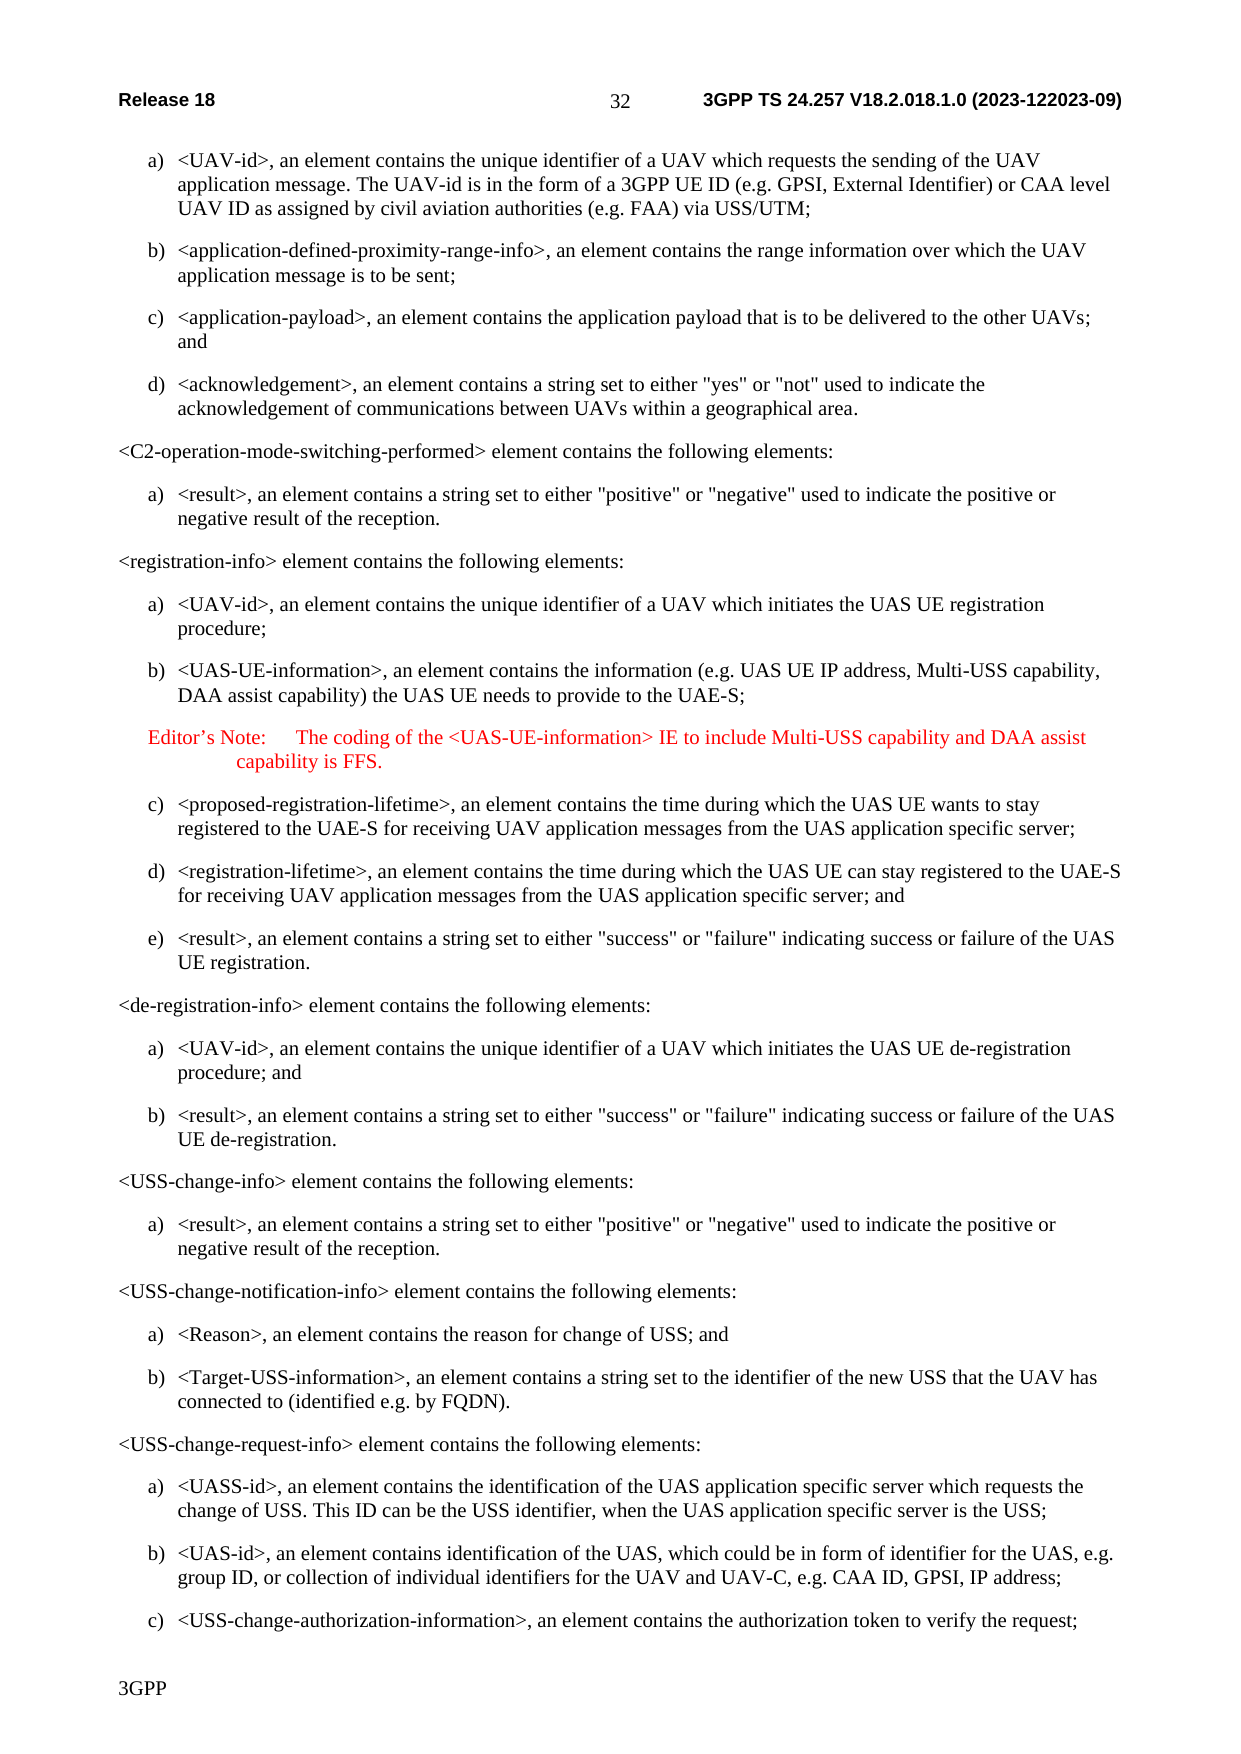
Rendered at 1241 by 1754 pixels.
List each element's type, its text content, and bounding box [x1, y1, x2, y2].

text b) <UAS-id>, an element contains identification of the UAS, which could be in form of identifier for the UAS, e.g. group ID, or collection of individual identifiers for the UAV and UAV-C, e.g. CAA ID, GPSI, IP address; [148, 1541, 1122, 1589]
text <C2-operation-mode-switching-performed> element contains the following elements: [118, 439, 1122, 463]
text d) <registration-lifetime>, an element contains the time during which the UAS UE can stay registered to the UAE-S for receiving UAV application messages from the UAS application specific server; and [148, 859, 1122, 907]
text a) <result>, an element contains a string set to either "positive" or "negative" used to indicate the positive or negative result of the reception. [148, 482, 1122, 530]
text <USS-change-request-info> element contains the following elements: [118, 1432, 1122, 1456]
text Editor’s Note: The coding of the <UAS-UE-information> IE to include Multi-USS capability and DAA assist capability is FFS. [148, 725, 1122, 773]
text a) <UASS-id>, an element contains the identification of the UAS application specific server which requests the change of USS. This ID can be the USS identifier, when the UAS application specific server is the USS; [148, 1474, 1122, 1522]
text d) <acknowledgement>, an element contains a string set to either "yes" or "not" used to indicate the acknowledgement of communications between UAVs within a geographical area. [148, 372, 1122, 420]
text <registration-info> element contains the following elements: [118, 549, 1122, 573]
text c) <proposed-registration-lifetime>, an element contains the time during which the UAS UE wants to stay registered to the UAE-S for receiving UAV application messages from the UAS application specific server; [148, 792, 1122, 840]
text b) <Target-USS-information>, an element contains a string set to the identifier of the new USS that the UAV has connected to (identified e.g. by FQDN). [148, 1365, 1122, 1413]
text c) <application-payload>, an element contains the application payload that is to be delivered to the other UAVs; and [148, 305, 1122, 353]
text a) <result>, an element contains a string set to either "positive" or "negative" used to indicate the positive or negative result of the reception. [148, 1212, 1122, 1260]
text c) <USS-change-authorization-information>, an element contains the authorization token to verify the request; [148, 1608, 1122, 1632]
text <USS-change-info> element contains the following elements: [118, 1169, 1122, 1193]
text a) <Reason>, an element contains the reason for change of USS; and [148, 1322, 1122, 1346]
text a) <UAV-id>, an element contains the unique identifier of a UAV which initiates the UAS UE de-registration procedure; and [148, 1036, 1122, 1084]
text a) <UAV-id>, an element contains the unique identifier of a UAV which requests the sending of the UAV application message. The UAV-id is in the form of a 3GPP UE ID (e.g. GPSI, External Identifier) or CAA level UAV ID as assigned by civil aviation authorities (e.g. FAA) via USS/UTM; [148, 147, 1122, 220]
text a) <UAV-id>, an element contains the unique identifier of a UAV which initiates the UAS UE registration procedure; [148, 592, 1122, 640]
text <de-registration-info> element contains the following elements: [118, 993, 1122, 1017]
text b) <result>, an element contains a string set to either "success" or "failure" indicating success or failure of the UAS UE de-registration. [148, 1102, 1122, 1151]
text <USS-change-notification-info> element contains the following elements: [118, 1279, 1122, 1303]
text b) <UAS-UE-information>, an element contains the information (e.g. UAS UE IP address, Multi-USS capability, DAA assist capability) the UAS UE needs to provide to the UAE-S; [148, 658, 1122, 707]
text b) <application-defined-proximity-range-info>, an element contains the range information over which the UAV application message is to be sent; [148, 238, 1122, 287]
text e) <result>, an element contains a string set to either "success" or "failure" indicating success or failure of the UAS UE registration. [148, 926, 1122, 974]
